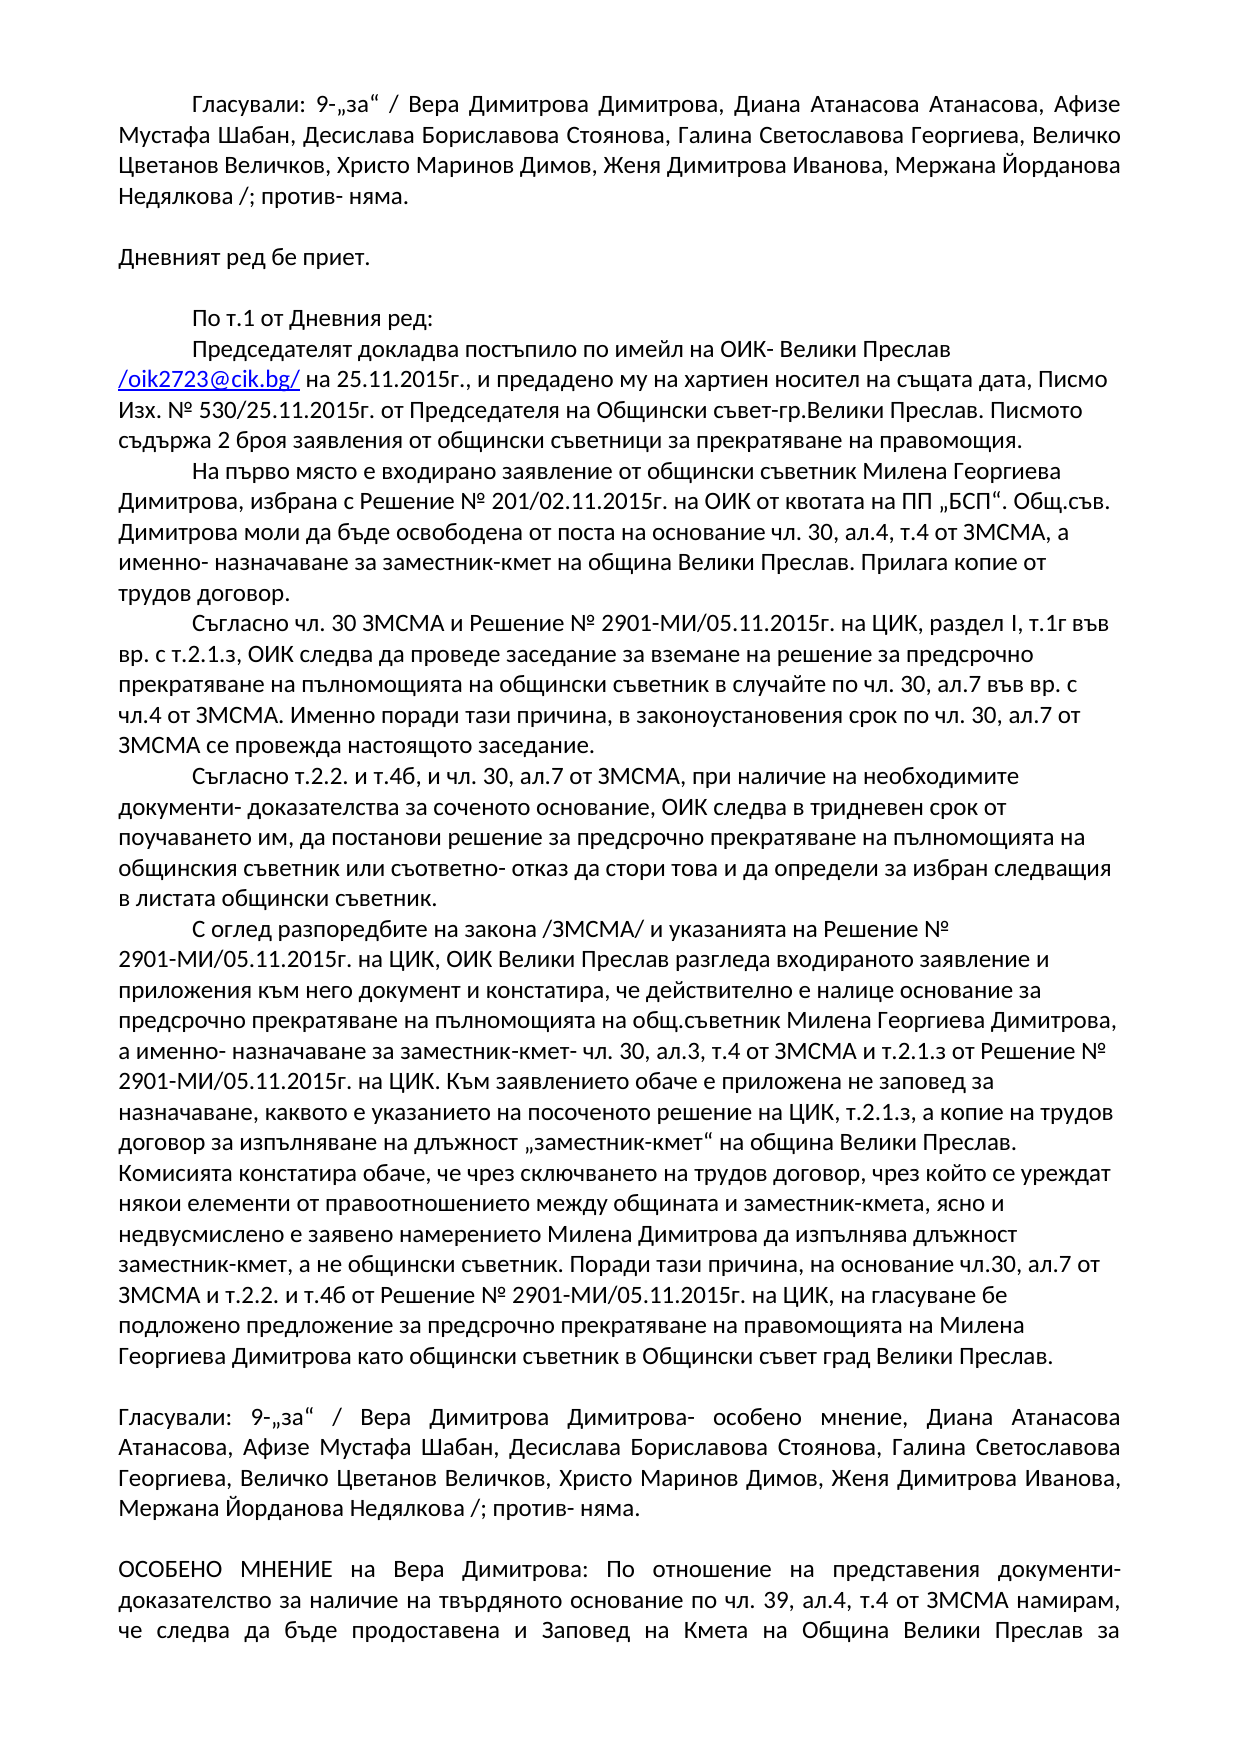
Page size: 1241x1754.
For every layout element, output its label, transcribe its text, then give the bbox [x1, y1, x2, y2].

text Гласували: 9-„за“ / Вера Димитрова Димитрова- особено мнение, Диана Атанасова Атанасова, Афизе Мустафа Шабан, Десислава Бориславова Стоянова, Галина Светославова Георгиева, Величко Цветанов Величков, Христо Маринов Димов, Женя Димитрова Иванова, Мержана Йорданова Недялкова /; против- няма. [118, 1401, 1122, 1523]
text Дневният ред бе приет. [118, 241, 1122, 272]
text Председателят докладва постъпило по имейл на ОИК- Велики Преслав /oik2723@cik.bg/ на 25.11.2015г., и предадено му на хартиен носител на същата дата, Писмо Изх. № 530/25.11.2015г. от Председателя на Общински съвет-гр.Велики Преслав. Писмото съдържа 2 броя заявления от общински съветници за прекратяване на правомощия. [118, 333, 1122, 455]
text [118, 1554, 1122, 1645]
text Съгласно т.2.2. и т.4б, и чл. 30, ал.7 от ЗМСМА, при наличие на необходимите документи- доказателства за соченото основание, ОИК следва в тридневен срок от поучаването им, да постанови решение за предсрочно прекратяване на пълномощията на общинския съветник или съответно- отказ да стори това и да определи за избран следващия в листата общински съветник. [118, 760, 1122, 913]
text На първо място е входирано заявление от общински съветник Милена Георгиева Димитрова, избрана с Решение № 201/02.11.2015г. на ОИК от квотата на ПП „БСП“. Общ.съв. Димитрова моли да бъде освободена от поста на основание чл. 30, ал.4, т.4 от ЗМСМА, а именно- назначаване за заместник-кмет на община Велики Преслав. Прилага копие от трудов договор. [118, 455, 1122, 607]
text Съгласно чл. 30 ЗМСМА и Решение № 2901-МИ/05.11.2015г. на ЦИК, раздел I, т.1г във вр. с т.2.1.з, ОИК следва да проведе заседание за вземане на решение за предсрочно прекратяване на пълномощията на общински съветник в случайте по чл. 30, ал.7 във вр. с чл.4 от ЗМСМА. Именно поради тази причина, в законоустановения срок по чл. 30, ал.7 от ЗМСМА се провежда настоящото заседание. [118, 607, 1122, 760]
text По т.1 от Дневния ред: [118, 302, 1122, 333]
text С оглед разпоредбите на закона /ЗМСМА/ и указанията на Решение № 2901-МИ/05.11.2015г. на ЦИК, ОИК Велики Преслав разгледа входираното заявление и приложения към него документ и констатира, че действително е налице основание за предсрочно прекратяване на пълномощията на общ.съветник Милена Георгиева Димитрова, а именно- назначаване за заместник-кмет- чл. 30, ал.3, т.4 от ЗМСМА и т.2.1.з от Решение № 2901-МИ/05.11.2015г. на ЦИК. Към заявлението обаче е приложена не заповед за назначаване, каквото е указанието на посоченото решение на ЦИК, т.2.1.з, а копие на трудов договор за изпълняване на длъжност „заместник-кмет“ на община Велики Преслав. Комисията констатира обаче, че чрез сключването на трудов договор, чрез който се уреждат някои елементи от правоотношението между общината и заместник-кмета, ясно и недвусмислено е заявено намерението Милена Димитрова да изпълнява длъжност заместник-кмет, а не общински съветник. Поради тази причина, на основание чл.30, ал.7 от ЗМСМА и т.2.2. и т.4б от Решение № 2901-МИ/05.11.2015г. на ЦИК, на гласуване бе подложено предложение за предсрочно прекратяване на правомощията на Милена Георгиева Димитрова като общински съветник в Общински съвет град Велики Преслав. [118, 913, 1122, 1371]
text Гласували: 9-„за“ / Вера Димитрова Димитрова, Диана Атанасова Атанасова, Афизе Мустафа Шабан, Десислава Бориславова Стоянова, Галина Светославова Георгиева, Величко Цветанов Величков, Христо Маринов Димов, Женя Димитрова Иванова, Мержана Йорданова Недялкова /; против- няма. [118, 89, 1122, 211]
